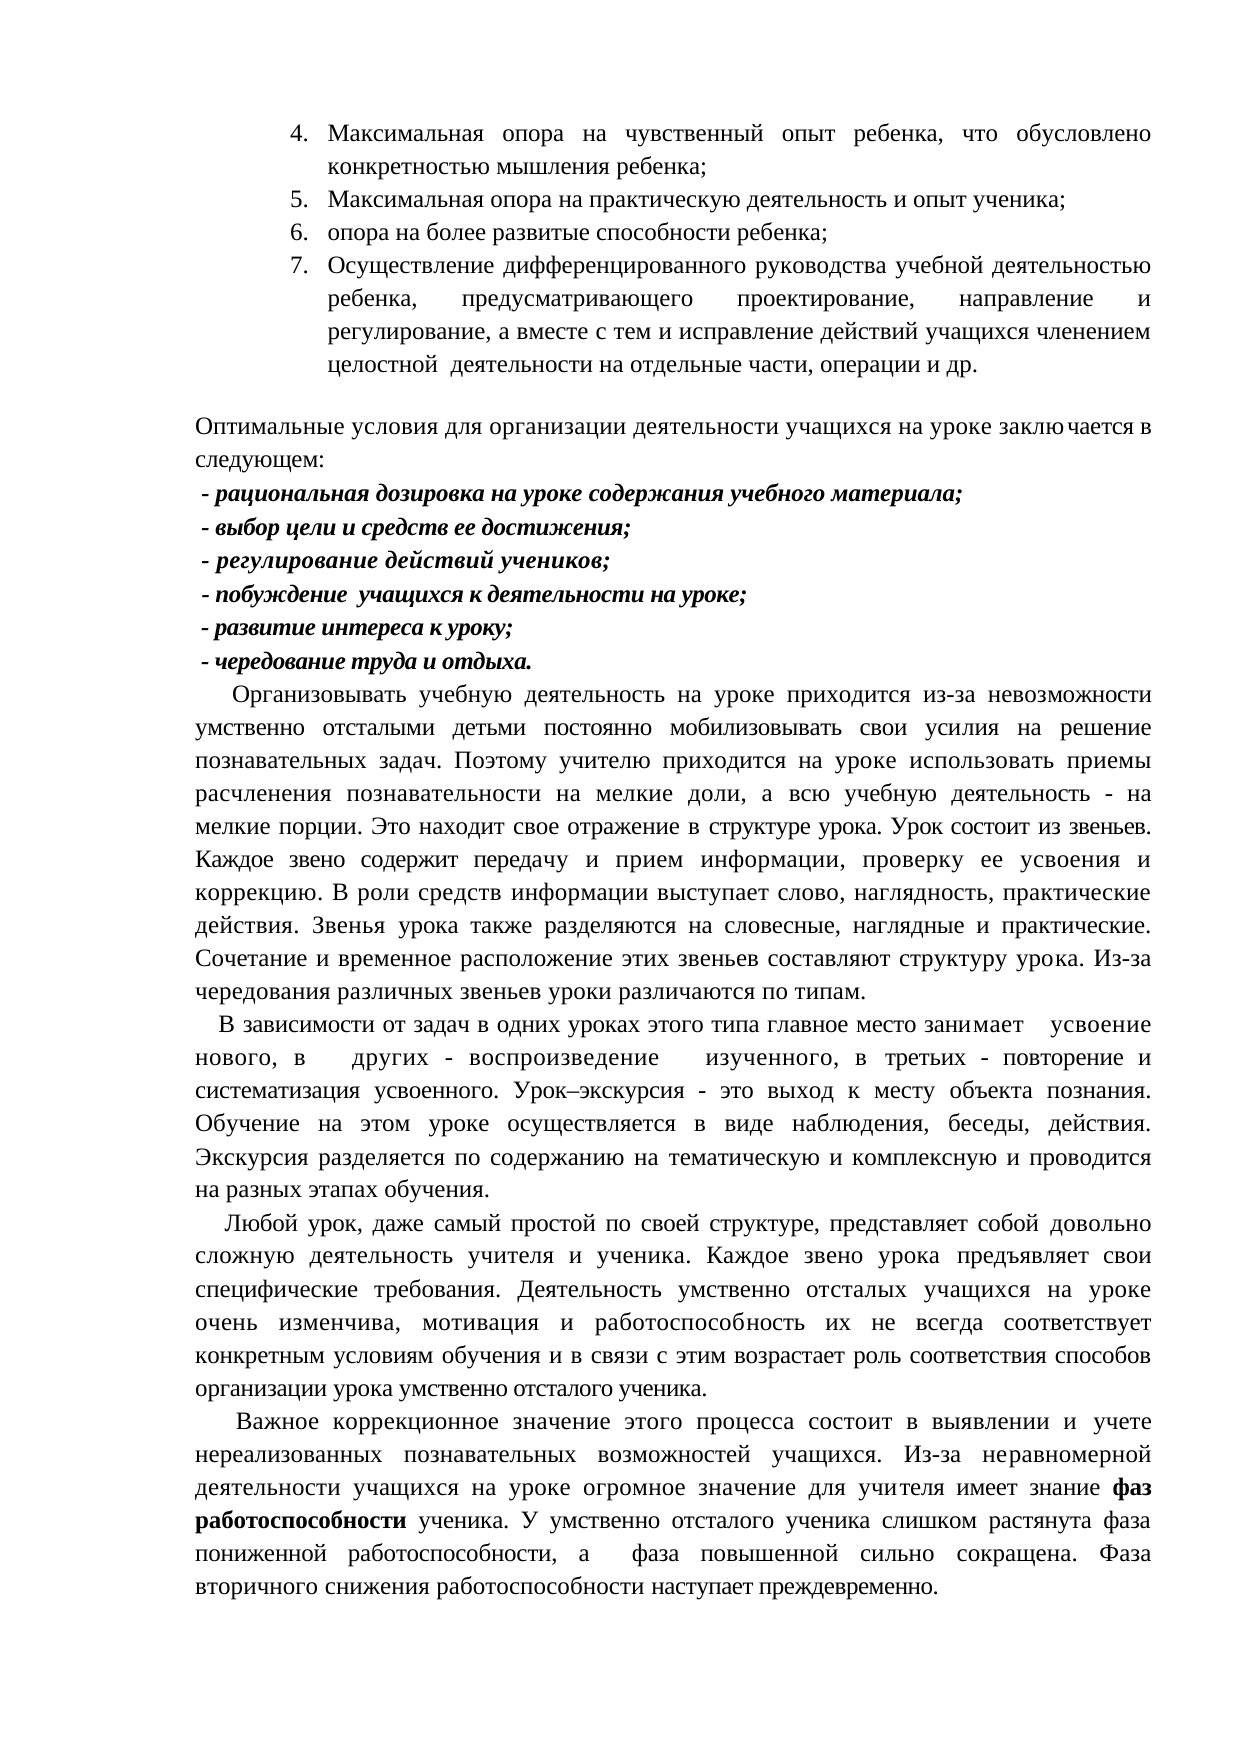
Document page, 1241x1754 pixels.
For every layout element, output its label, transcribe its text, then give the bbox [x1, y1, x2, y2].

text Организовывать учебную деятельность на уроке приходится из-за невозможности умственно отсталыми детьми постоянно мобилизовывать свои усилия на решение познавательных задач. Поэтому учителю приходится на уроке использовать приемы расчленения познавательности на мелкие доли, а всю учебную деятельность - на мелкие порции. Это находит свое отражение в структуре урока. Урок состоит из звеньев. Каждое звено содержит передачу и прием информации, проверку ее усвоения и коррекцию. В роли средств информации выступает слово, наглядность, практические действия. Звенья урока также разделяются на словесные, наглядные и практические. Сочетание и временное расположение этих звеньев составляют структуру урока. Из-за чередования различных звеньев уроки различаются по типам. [195, 679, 1152, 1005]
text - чередование труда и отдыха. [195, 646, 1152, 674]
text - развитие интереса к уроку; [195, 612, 1122, 641]
text В зависимости от задач в одних уроках этого типа главное место занимает усвоение нового, в других - воспроизведение изученного, в третьих - повторение и систематизация усвоенного. Урок–экскурсия - это выход к месту объекта познания. Обучение на этом уроке осуществляется в виде наблюдения, беседы, действия. Экскурсия разделяется по содержанию на тематическую и комплексную и проводится на разных этапах обучения. [195, 1009, 1152, 1203]
text - регулирование действий учеников; [195, 545, 1122, 574]
text Важное коррекционное значение этого процесса состоит в выявлении и учете нереализованных познавательных возможностей учащихся. Из-за неравномерной деятельности учащихся на уроке огромное значение для учителя имеет знание фаз работоспособности ученика. У умственно отсталого ученика слишком растянута фаза пониженной работоспособности, а фаза повышенной сильно сокращена. Фаза вторичного снижения работоспособности наступает преждевременно. [195, 1406, 1152, 1600]
text Любой урок, даже самый простой по своей структуре, представляет собой довольно сложную деятельность учителя и ученика. Каждое звено урока предъявляет свои специфические требования. Деятельность умственно отсталых учащихся на уроке очень изменчива, мотивация и работоспособность их не всегда соответствует конкретным условиям обучения и в связи с этим возрастает роль соответствия способов организации урока умственно отсталого ученика. [195, 1208, 1152, 1401]
text Оптимальные условия для организации деятельности учащихся на уроке заключается в следующем: [195, 411, 1152, 473]
list Максимальная опора на практическую деятельность и опыт ученика; [290, 184, 1152, 213]
text - выбор цели и средств ее достижения; [195, 512, 1122, 540]
list опора на более развитые способности ребенка; [290, 217, 1152, 246]
text - рациональная дозировка на уроке содержания учебного материала; [195, 478, 1122, 507]
text - побуждение учащихся к деятельности на уроке; [195, 579, 1122, 607]
list Максимальная опора на чувственный опыт ребенка, что обусловлено конкретностью мышления ребенка; [290, 118, 1152, 180]
list Осуществление дифференцированного руководства учебной деятельностью ребенка, предусматривающего проектирование, направление и регулирование, а вместе с тем и исправление действий учащихся членением целостной деятельности на отдельные части, операции и др. [290, 250, 1152, 378]
